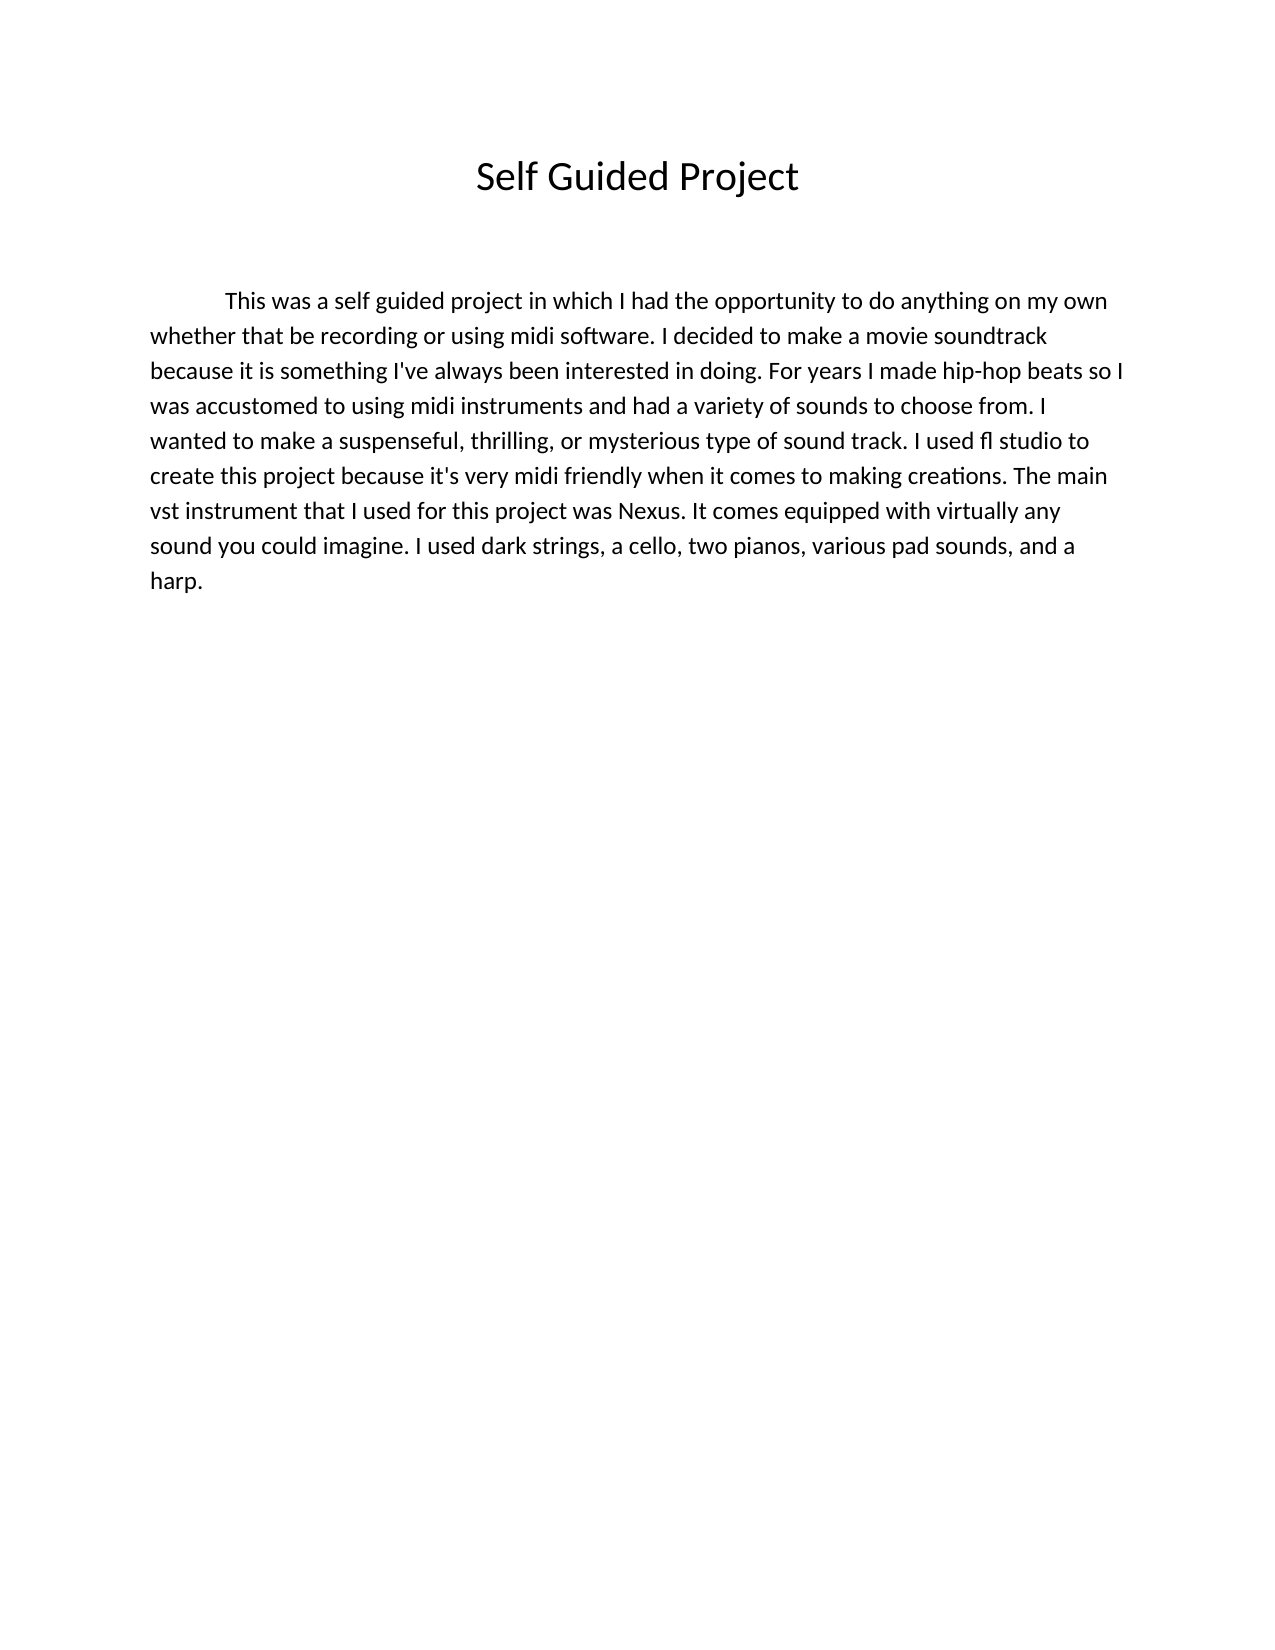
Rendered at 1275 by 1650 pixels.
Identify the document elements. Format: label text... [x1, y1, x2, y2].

text This was a self guided project in which I had the opportunity to do anything on my own whether that be recording or using midi software. I decided to make a movie soundtrack because it is something I've always been interested in doing. For years I made hip-hop beats so I was accustomed to using midi instruments and had a variety of sounds to choose from. I wanted to make a suspenseful, thrilling, or mysterious type of sound track. I used fl studio to create this project because it's very midi friendly when it comes to making creations. The main vst instrument that I used for this project was Nexus. It comes equipped with virtually any sound you could imagine. I used dark strings, a cello, two pianos, various pad sounds, and a harp. [150, 285, 1125, 596]
text Self Guided Project [150, 150, 1125, 201]
